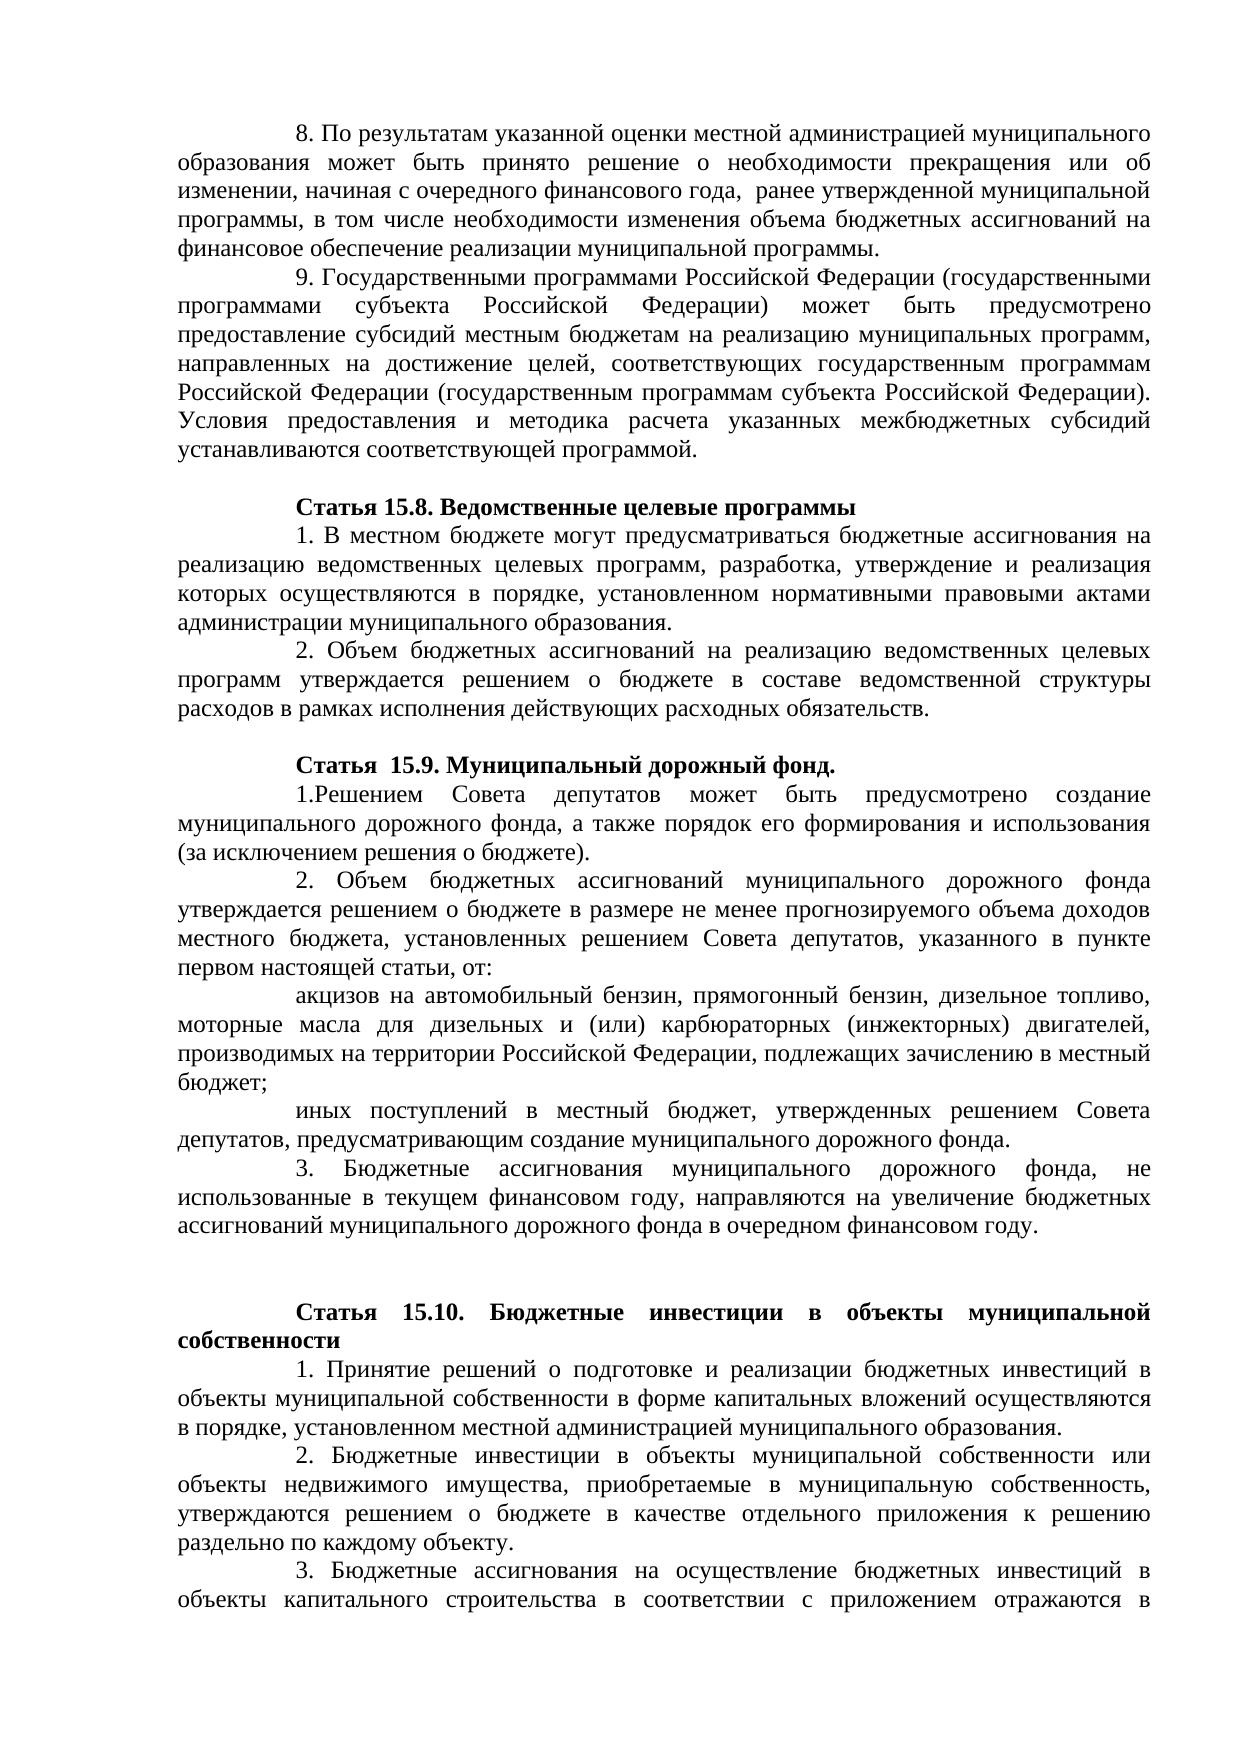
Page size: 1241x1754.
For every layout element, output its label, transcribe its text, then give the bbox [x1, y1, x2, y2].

text Статья 15.9. Муниципальный дорожный фонд. [177, 751, 1152, 779]
text 1.Решением Совета депутатов может быть предусмотрено создание муниципального дорожного фонда, а также порядок его формирования и использования (за исключением решения о бюджете). [177, 779, 1152, 866]
text 2. Объем бюджетных ассигнований муниципального дорожного фонда утверждается решением о бюджете в размере не менее прогнозируемого объема доходов местного бюджета, установленных решением Совета депутатов, указанного в пункте первом настоящей статьи, от: [177, 866, 1152, 981]
text 2. Бюджетные инвестиции в объекты муниципальной собственности или объекты недвижимого имущества, приобретаемые в муниципальную собственность, утверждаются решением о бюджете в качестве отдельного приложения к решению раздельно по каждому объекту. [177, 1441, 1152, 1556]
text акцизов на автомобильный бензин, прямогонный бензин, дизельное топливо, моторные масла для дизельных и (или) карбюраторных (инжекторных) двигателей, производимых на территории Российской Федерации, подлежащих зачислению в местный бюджет; [177, 981, 1152, 1096]
text Статья 15.8. Ведомственные целевые программы [177, 492, 1152, 521]
text Статья 15.10. Бюджетные инвестиции в объекты муниципальной собственности [177, 1297, 1152, 1354]
text 8. По результатам указанной оценки местной администрацией муниципального образования может быть принято решение о необходимости прекращения или об изменении, начиная с очередного финансового года, ранее утвержденной муниципальной программы, в том числе необходимости изменения объема бюджетных ассигнований на финансовое обеспечение реализации муниципальной программы. [177, 118, 1152, 262]
text 1. Принятие решений о подготовке и реализации бюджетных инвестиций в объекты муниципальной собственности в форме капитальных вложений осуществляются в порядке, установленном местной администрацией муниципального образования. [177, 1354, 1152, 1441]
text 2. Объем бюджетных ассигнований на реализацию ведомственных целевых программ утверждается решением о бюджете в составе ведомственной структуры расходов в рамках исполнения действующих расходных обязательств. [177, 636, 1152, 722]
text иных поступлений в местный бюджет, утвержденных решением Совета депутатов, предусматривающим создание муниципального дорожного фонда. [177, 1096, 1152, 1153]
text 9. Государственными программами Российской Федерации (государственными программами субъекта Российской Федерации) может быть предусмотрено предоставление субсидий местным бюджетам на реализацию муниципальных программ, направленных на достижение целей, соответствующих государственным программам Российской Федерации (государственным программам субъекта Российской Федерации). Условия предоставления и методика расчета указанных межбюджетных субсидий устанавливаются соответствующей программой. [177, 262, 1152, 463]
text 3. Бюджетные ассигнования муниципального дорожного фонда, не использованные в текущем финансовом году, направляются на увеличение бюджетных ассигнований муниципального дорожного фонда в очередном финансовом году. [177, 1153, 1152, 1239]
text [177, 1556, 1152, 1613]
text 1. В местном бюджете могут предусматриваться бюджетные ассигнования на реализацию ведомственных целевых программ, разработка, утверждение и реализация которых осуществляются в порядке, установленном нормативными правовыми актами администрации муниципального образования. [177, 521, 1152, 636]
